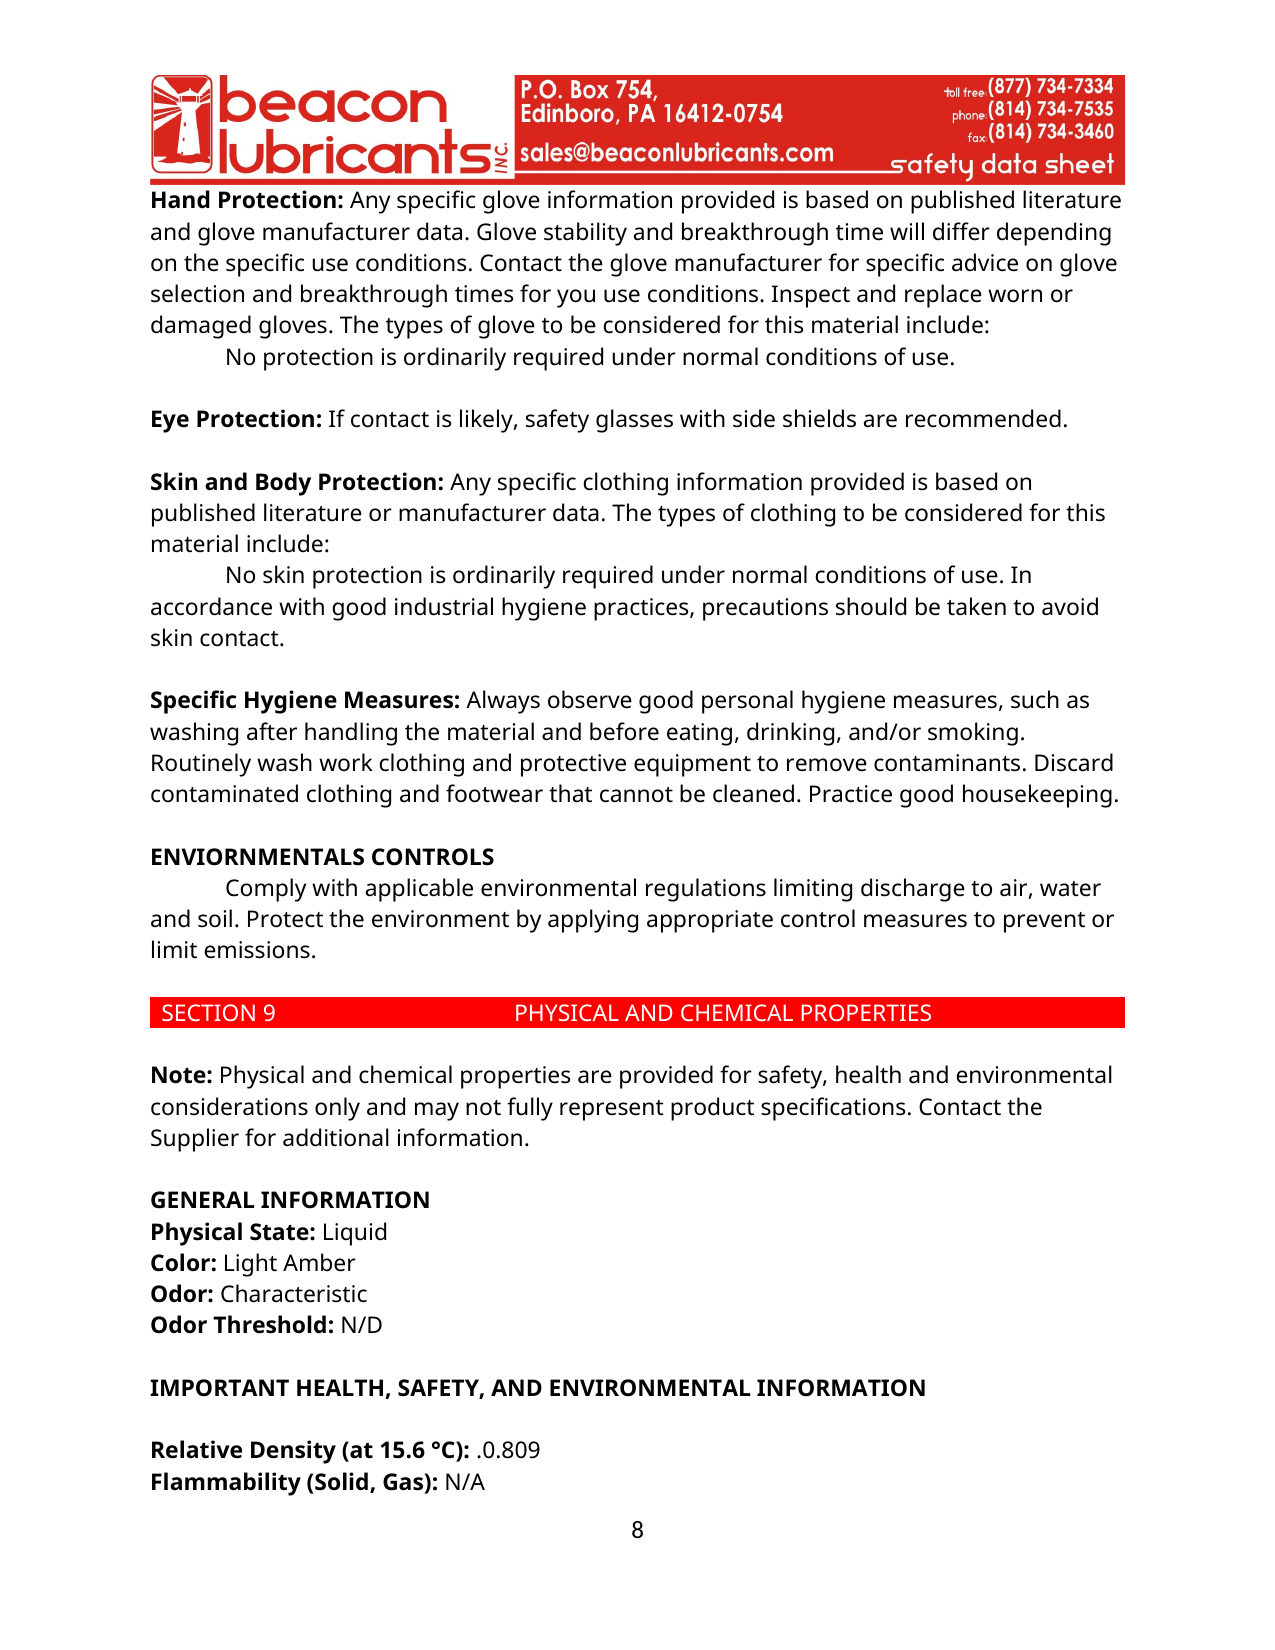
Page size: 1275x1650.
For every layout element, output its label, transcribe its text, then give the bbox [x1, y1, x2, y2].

text Color: Light Amber [150, 1247, 1125, 1278]
text ENVIORNMENTALS CONTROLS [150, 840, 1125, 872]
text Specific Hygiene Measures: Always observe good personal hygiene measures, such as washing after handling the material and before eating, drinking, and/or smoking. Routinely wash work clothing and protective equipment to remove contaminants. Discard contaminated clothing and footwear that cannot be cleaned. Practice good housekeeping. [150, 684, 1125, 809]
text Relative Density (at 15.6 °C): .0.809 [150, 1434, 1125, 1465]
text Comply with applicable environmental regulations limiting discharge to air, water and soil. Protect the environment by applying appropriate control measures to prevent or limit emissions. [150, 872, 1125, 965]
text Flammability (Solid, Gas): N/A [150, 1465, 1125, 1497]
text Odor Threshold: N/D [150, 1309, 1125, 1340]
text IMPORTANT HEALTH, SAFETY, AND ENVIRONMENTAL INFORMATION [150, 1372, 1125, 1403]
picture [150, 75, 1125, 185]
text No protection is ordinarily required under normal conditions of use. [150, 340, 1125, 372]
text Note: Physical and chemical properties are provided for safety, health and environmental considerations only and may not fully represent product specifications. Contact the Supplier for additional information. [150, 1059, 1125, 1153]
text GENERAL INFORMATION [150, 1184, 1125, 1215]
text Hand Protection: Any specific glove information provided is based on published literature and glove manufacturer data. Glove stability and breakthrough time will differ depending on the specific use conditions. Contact the glove manufacturer for specific advice on glove selection and breakthrough times for you use conditions. Inspect and replace worn or damaged gloves. The types of glove to be considered for this material include: [150, 185, 1125, 340]
text Eye Protection: If contact is likely, safety glasses with side shields are recommended. [150, 403, 1125, 434]
text No skin protection is ordinarily required under normal conditions of use. In accordance with good industrial hygiene practices, precautions should be taken to avoid skin contact. [150, 559, 1125, 653]
text Odor: Characteristic [150, 1278, 1125, 1309]
text Physical State: Liquid [150, 1215, 1125, 1247]
table_header SECTION 9 PHYSICAL AND CHEMICAL PROPERTIES [150, 997, 1125, 1028]
text Skin and Body Protection: Any specific clothing information provided is based on published literature or manufacturer data. The types of clothing to be considered for this material include: [150, 465, 1125, 559]
